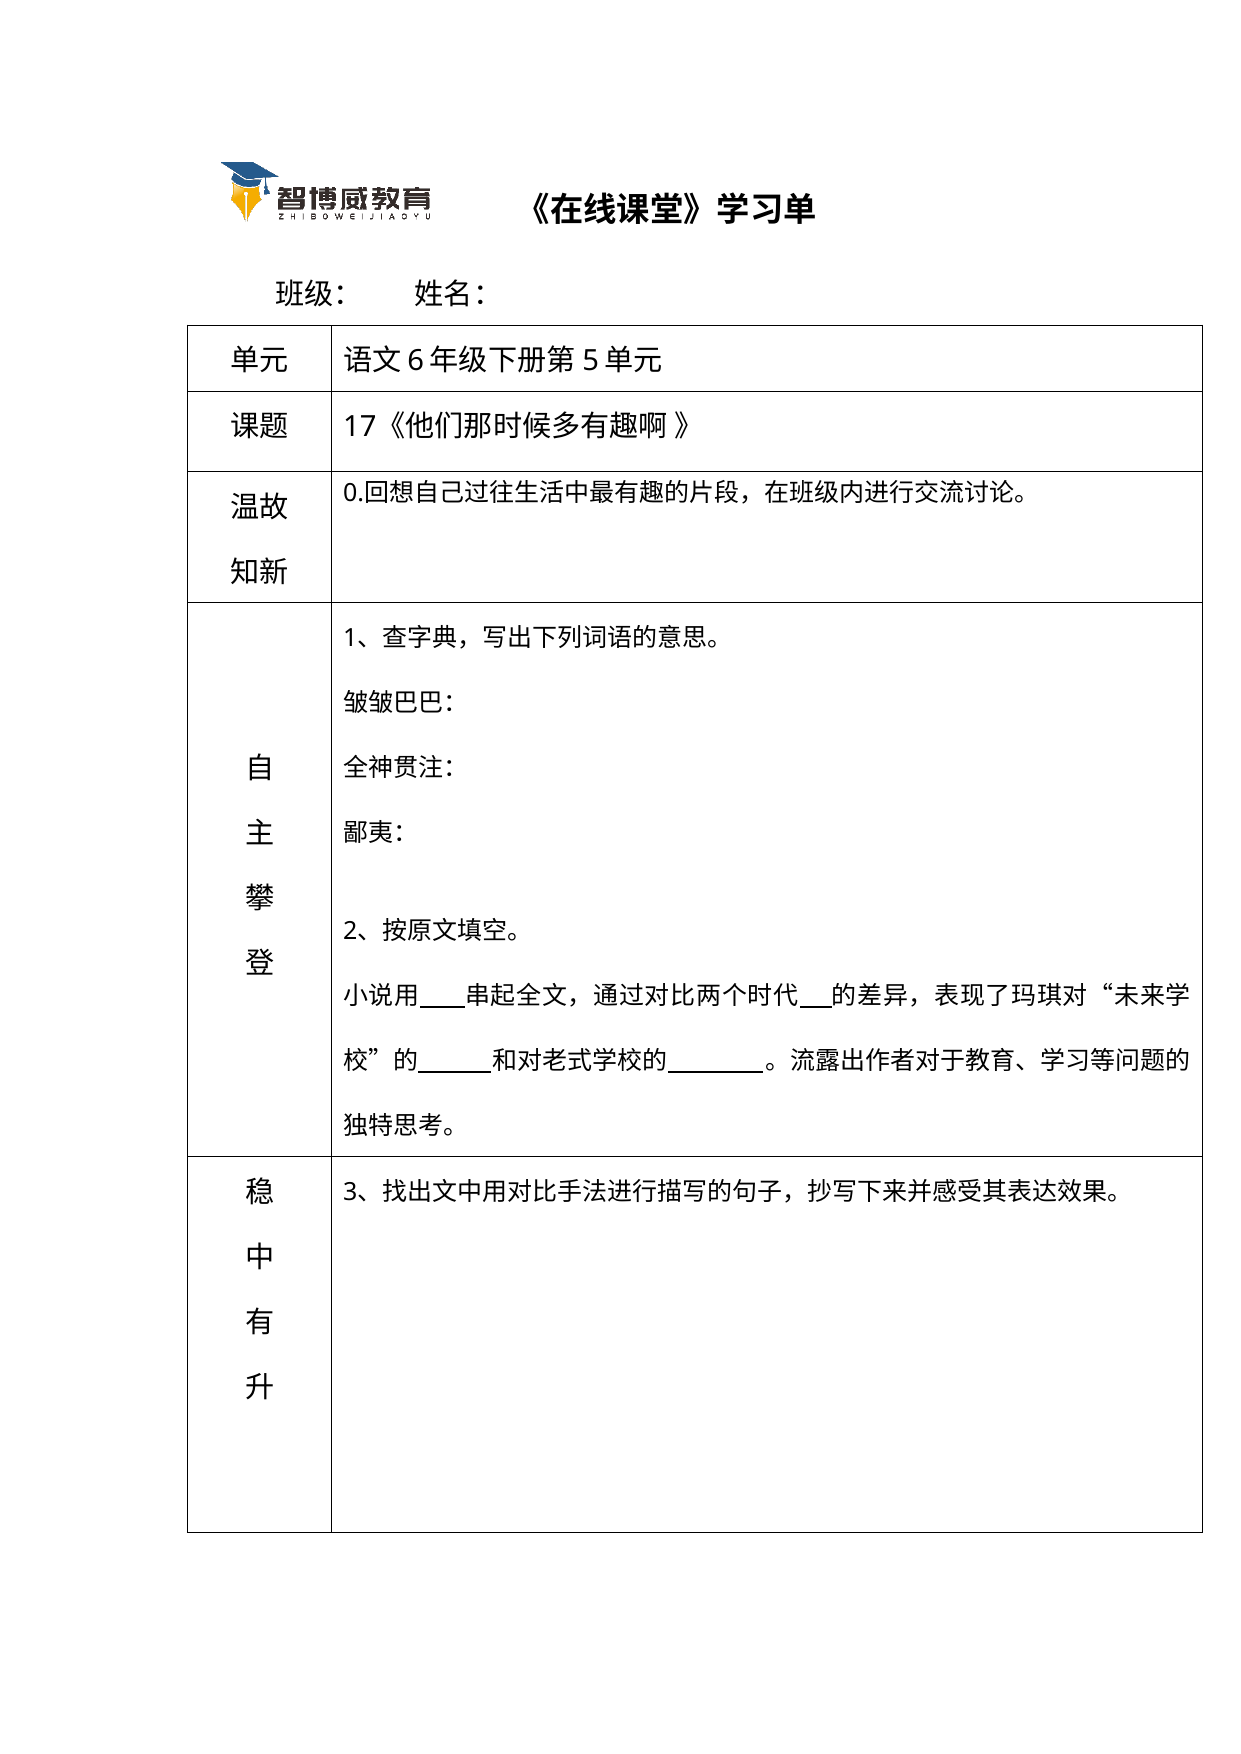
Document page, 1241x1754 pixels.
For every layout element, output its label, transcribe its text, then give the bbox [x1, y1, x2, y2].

table_cell 稳 中 有 升 [188, 1157, 331, 1532]
table_header 单元 [188, 326, 331, 391]
text 班级： 姓名： [187, 259, 1053, 324]
table_cell 课题 [188, 392, 331, 471]
table_cell 3、找出文中用对比手法进行描写的句子，抄写下来并感受其表达效果。 [332, 1157, 1202, 1532]
table_cell 自 主 攀 登 [188, 603, 331, 1156]
table_cell 温故 知新 [188, 472, 331, 602]
table_cell 0.回想自己过往生活中最有趣的片段，在班级内进行交流讨论。 [332, 472, 1202, 602]
table_header 语文6年级下册第 5单元 [332, 326, 1202, 391]
table_cell 17《他们那时候多有趣啊 》 [332, 392, 1202, 471]
table_cell 1、查字典，写出下列词语的意思。 皱皱巴巴： 全神贯注： 鄙夷： 按原文填空。 小说用 串起全文，通过对比两个时代 的差异，表现了玛琪对“未来学校”的 和对老式学校的 。流露出作者对于教育、学习等问题的独特思考。 [332, 603, 1202, 1156]
picture [221, 162, 430, 222]
text 《在线课堂》学习单 [187, 162, 1053, 259]
